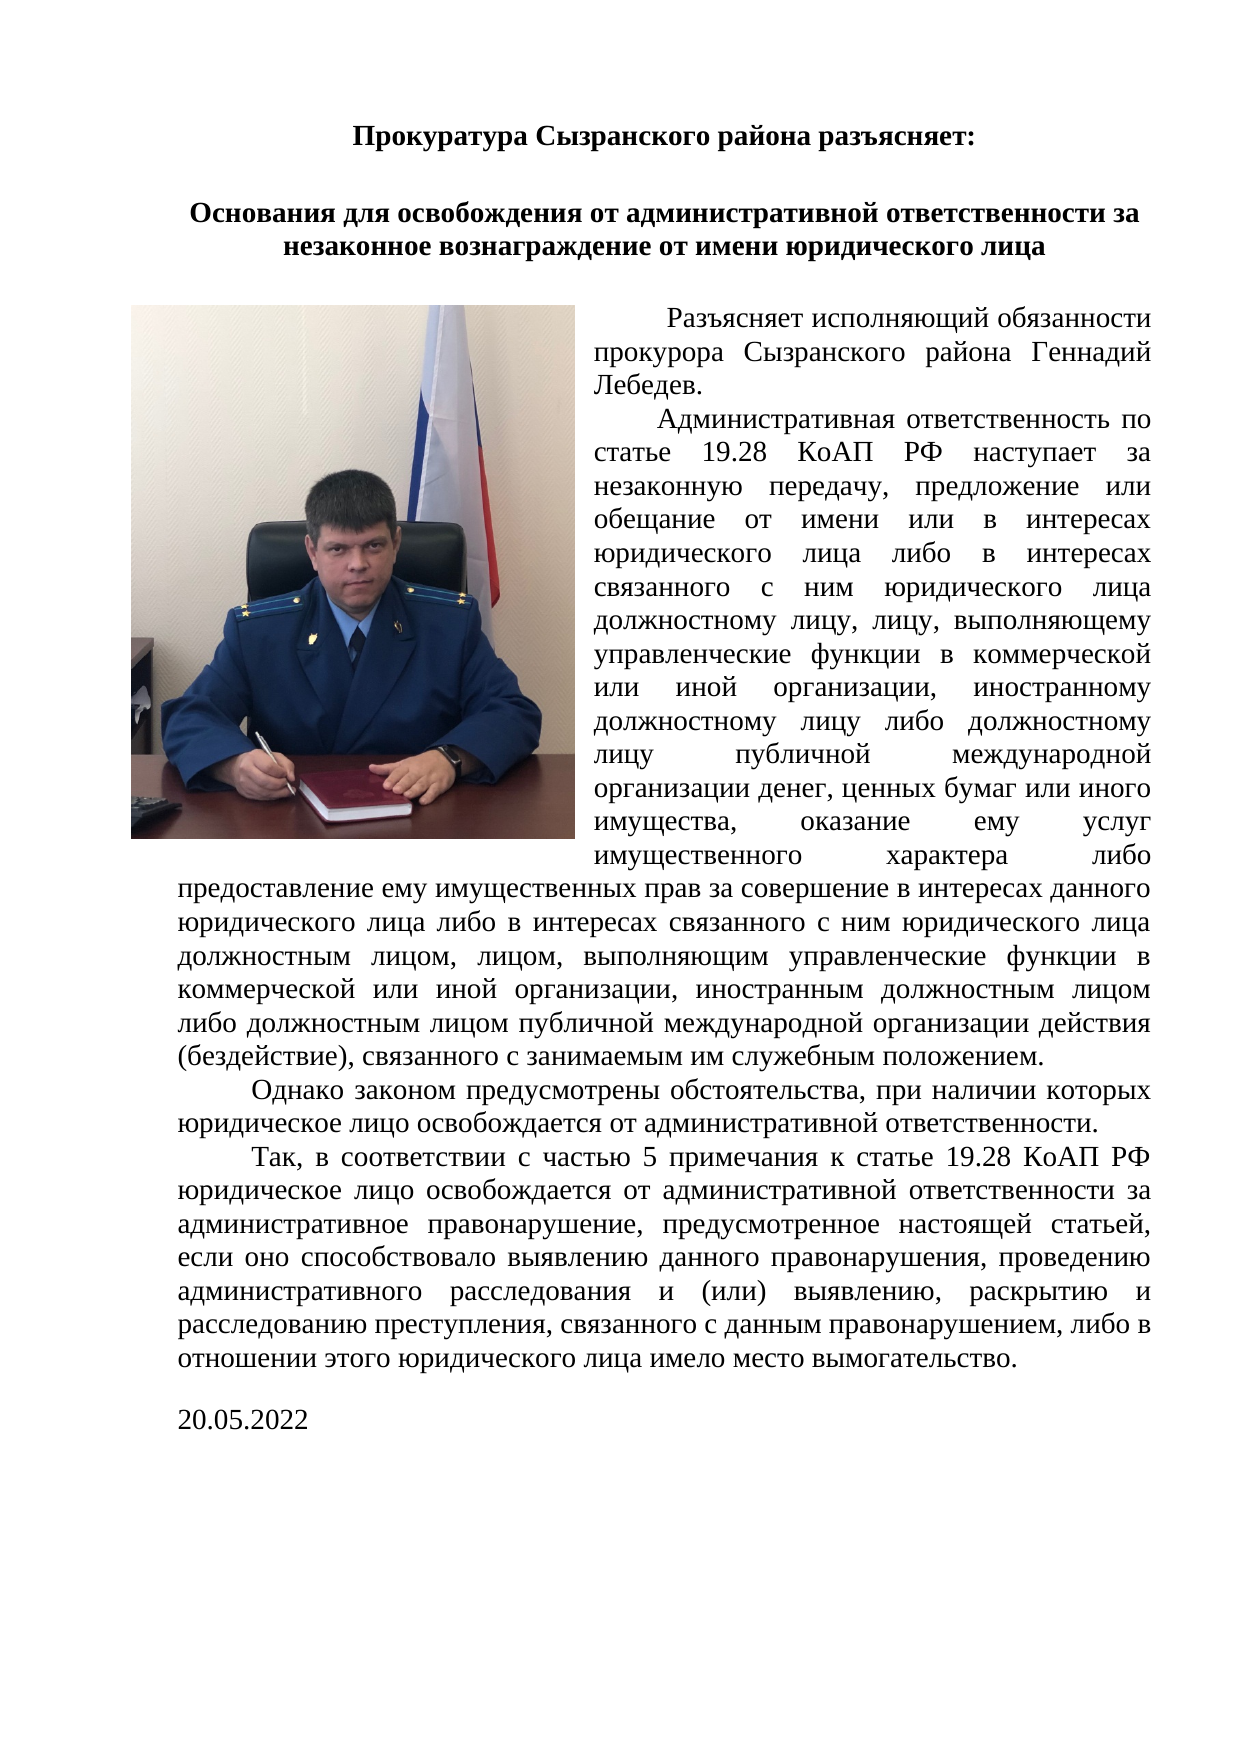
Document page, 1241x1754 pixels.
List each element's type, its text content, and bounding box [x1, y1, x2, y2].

text Однако законом предусмотрены обстоятельства, при наличии которых юридическое лицо освобождается от административной ответственности. [177, 1072, 1152, 1139]
text Прокуратура Сызранского района разъясняет: [177, 118, 1152, 152]
text Так, в соответствии с частью 5 примечания к статье 19.28 КоАП РФ юридическое лицо освобождается от административной ответственности за административное правонарушение, предусмотренное настоящей статьей, если оно способствовало выявлению данного правонарушения, проведению административного расследования и (или) выявлению, раскрытию и расследованию преступления, связанного с данным правонарушением, либо в отношении этого юридического лица имело место вымогательство. [177, 1139, 1152, 1374]
text Основания для освобождения от административной ответственности за незаконное вознаграждение от имени юридического лица [177, 195, 1152, 262]
text Административная ответственность по статье 19.28 КоАП РФ наступает за незаконную передачу, предложение или обещание от имени или в интересах юридического лица либо в интересах связанного с ним юридического лица должностному лицу, лицу, выполняющему управленческие функции в коммерческой или иной организации, иностранному должностному лицу либо должностному лицу публичной международной организации денег, ценных бумаг или иного имущества, оказание ему услуг имущественного характера либо предоставление ему имущественных прав за совершение в интересах данного юридического лица либо в интересах связанного с ним юридического лица должностным лицом, лицом, выполняющим управленческие функции в коммерческой или иной организации, иностранным должностным лицом либо должностным лицом публичной международной организации действия (бездействие), связанного с занимаемым им служебным положением. [177, 401, 1152, 1072]
text Разъясняет исполняющий обязанности прокурора Сызранского района Геннадий Лебедев. [177, 300, 1152, 401]
text 20.05.2022 [177, 1402, 1152, 1435]
picture [131, 305, 575, 839]
